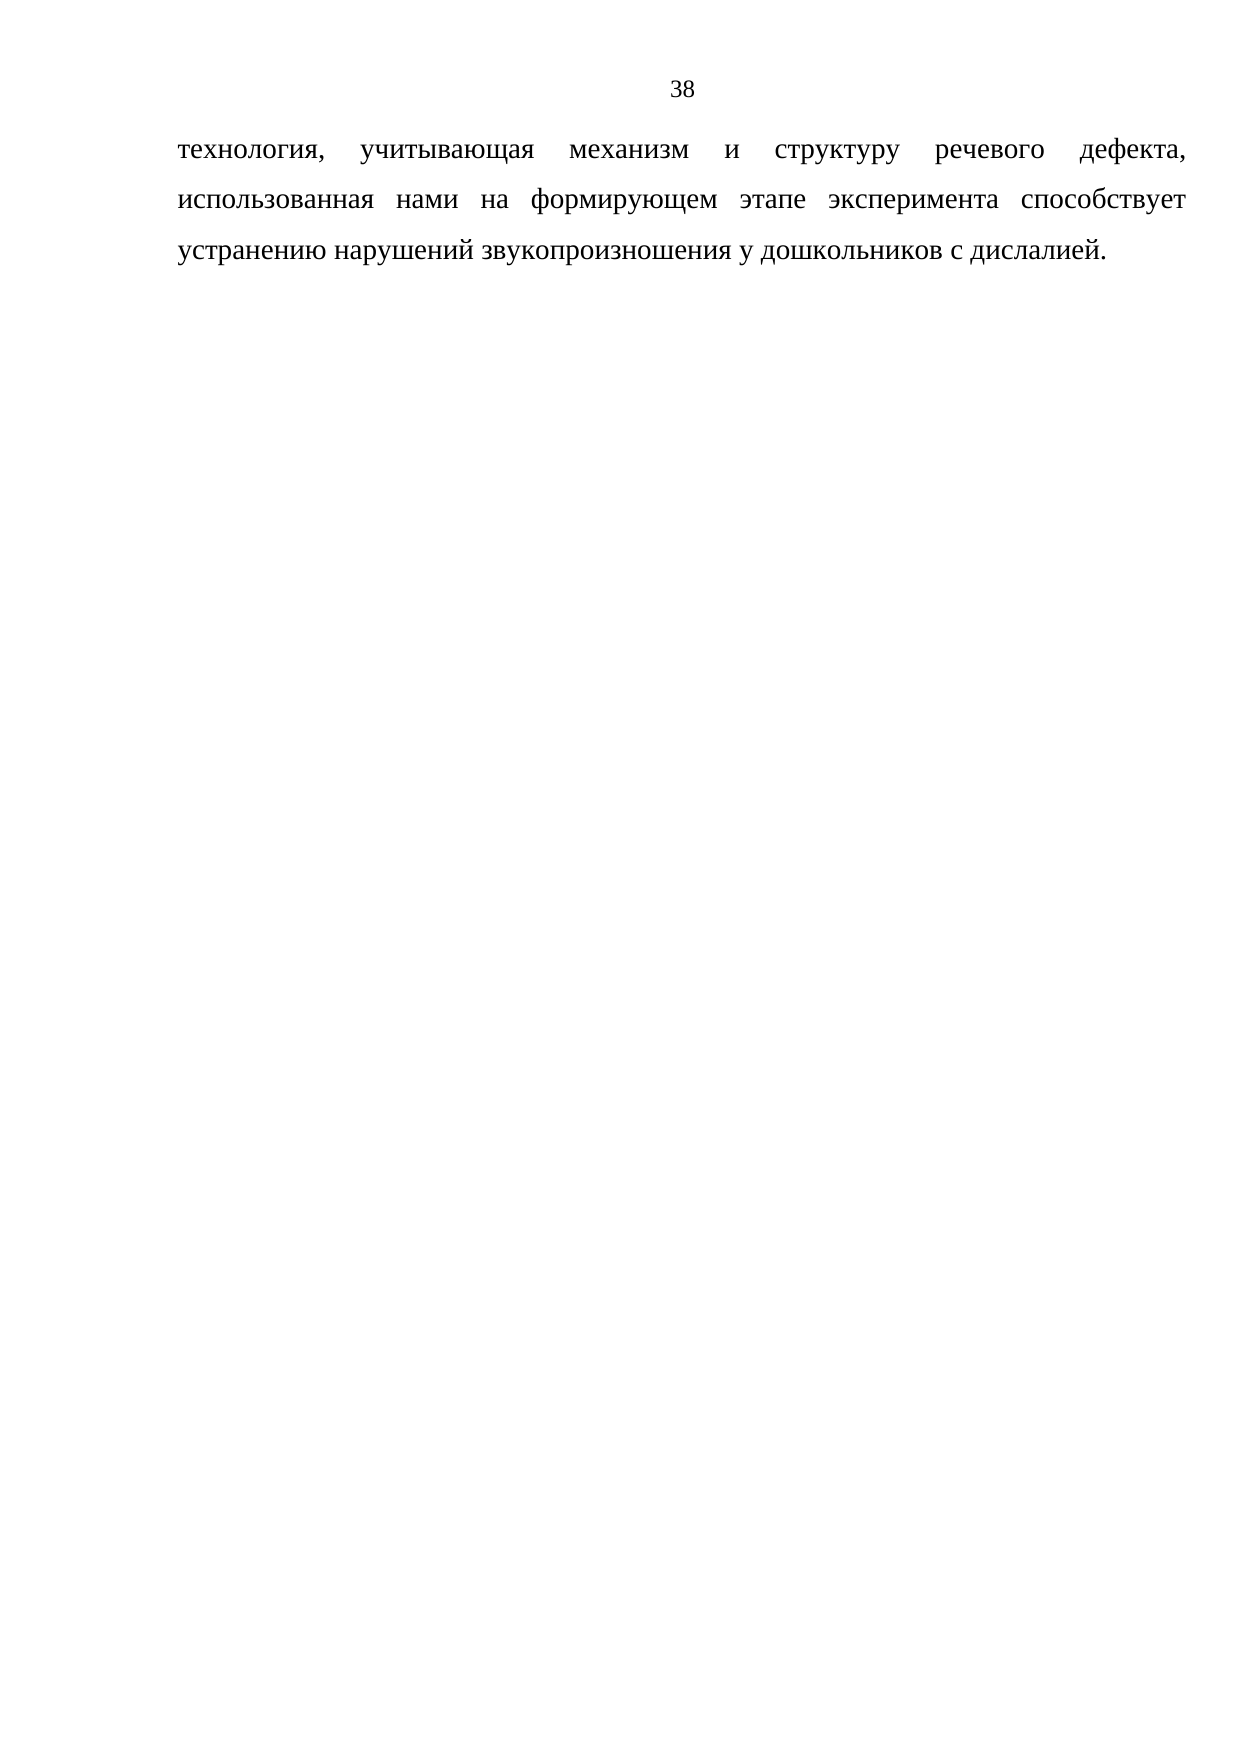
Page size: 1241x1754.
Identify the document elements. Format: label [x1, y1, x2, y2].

text [177, 131, 1187, 266]
